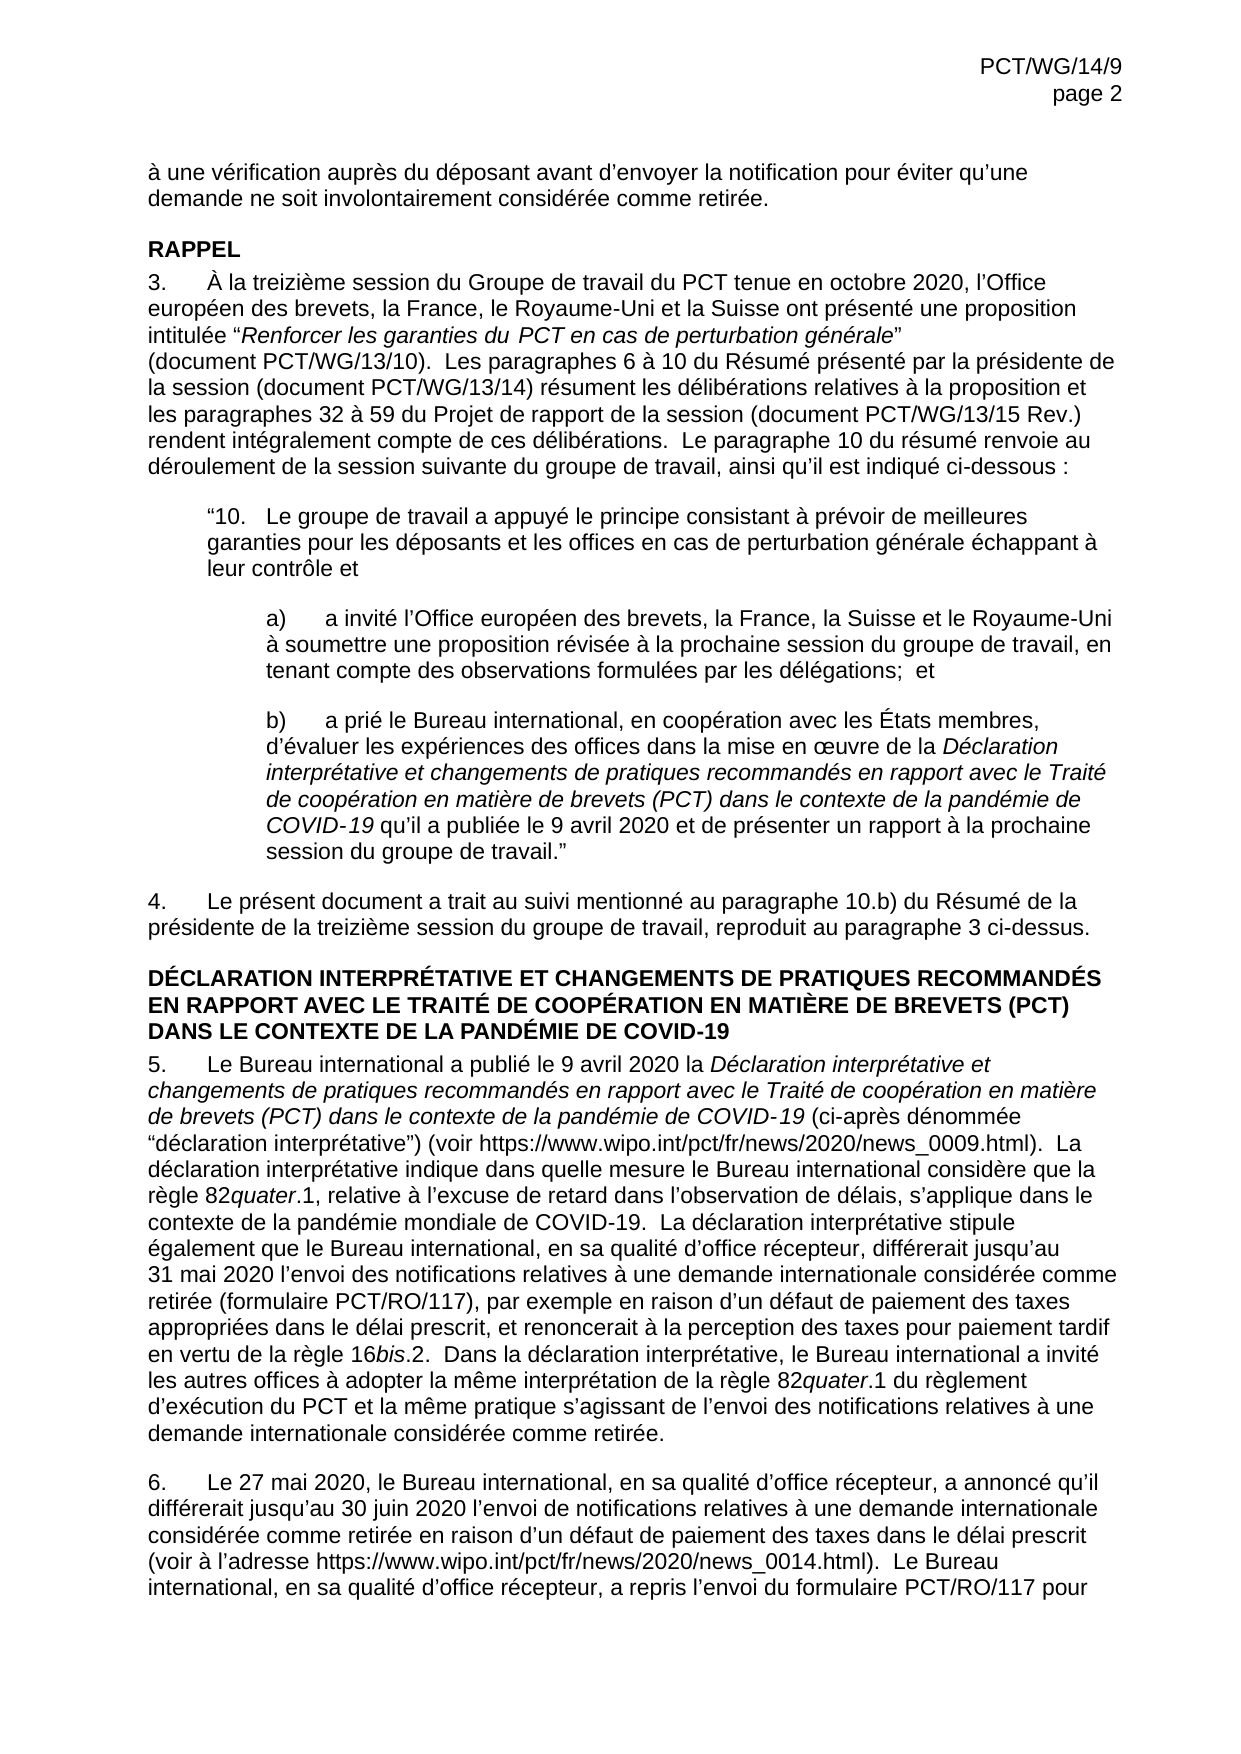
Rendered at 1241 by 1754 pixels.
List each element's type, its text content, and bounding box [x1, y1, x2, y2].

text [148, 1469, 1122, 1601]
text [148, 158, 1122, 211]
text Le présent document a trait au suivi mentionné au paragraphe 10.b) du Résumé de la présidente de la treizième session du groupe de travail, reproduit au paragraphe 3 ci-dessus. [148, 888, 1122, 940]
text Le Bureau international a publié le 9 avril 2020 la Déclaration interprétative et changements de pratiques recommandés en rapport avec le Traité de coopération en matière de brevets (PCT) dans le contexte de la pandémie de COVID-19 (ci-après dénommée “déclaration interprétative”) (voir https://www.wipo.int/pct/fr/news/2020/news_0009.html). La déclaration interprétative indique dans quelle mesure le Bureau international considère que la règle 82quater.1, relative à l’excuse de retard dans l’observation de délais, s’applique dans le contexte de la pandémie mondiale de COVID-19. La déclaration interprétative stipule également que le Bureau international, en sa qualité d’office récepteur, différerait jusqu’au 31 mai 2020 l’envoi des notifications relatives à une demande internationale considérée comme retirée (formulaire PCT/RO/117), par exemple en raison d’un défaut de paiement des taxes appropriées dans le délai prescrit, et renoncerait à la perception des taxes pour paiement tardif en vertu de la règle 16bis.2. Dans la déclaration interprétative, le Bureau international a invité les autres offices à adopter la même interprétation de la règle 82quater.1 du règlement d’exécution du PCT et la même pratique s’agissant de l’envoi des notifications relatives à une demande internationale considérée comme retirée. [148, 1051, 1122, 1446]
subtitle Déclaration interprétative et changements de pratiques recommandés en rapport avec le Traité de coopération en matière de brevets (PCT) dans le contexte de la pandémie de COVID-19 [148, 965, 1122, 1044]
subtitle Rappel [148, 236, 1122, 263]
list a invité l’Office européen des brevets, la France, la Suisse et le Royaume-Uni à soumettre une proposition révisée à la prochaine session du groupe de travail, en tenant compte des observations formulées par les délégations; et [266, 604, 1122, 684]
list “10. Le groupe de travail a appuyé le principe consistant à prévoir de meilleures garanties pour les déposants et les offices en cas de perturbation générale échappant à leur contrôle et [207, 503, 1122, 582]
list a prié le Bureau international, en coopération avec les États membres, d’évaluer les expériences des offices dans la mise en œuvre de la Déclaration interprétative et changements de pratiques recommandés en rapport avec le Traité de coopération en matière de brevets (PCT) dans le contexte de la pandémie de COVID-19 qu’il a publiée le 9 avril 2020 et de présenter un rapport à la prochaine session du groupe de travail.” [266, 707, 1122, 865]
text À la treizième session du Groupe de travail du PCT tenue en octobre 2020, l’Office européen des brevets, la France, le Royaume-Uni et la Suisse ont présenté une proposition intitulée “Renforcer les garanties du PCT en cas de perturbation générale” (document PCT/WG/13/10). Les paragraphes 6 à 10 du Résumé présenté par la présidente de la session (document PCT/WG/13/14) résument les délibérations relatives à la proposition et les paragraphes 32 à 59 du Projet de rapport de la session (document PCT/WG/13/15 Rev.) rendent intégralement compte de ces délibérations. Le paragraphe 10 du résumé renvoie au déroulement de la session suivante du groupe de travail, ainsi qu’il est indiqué ci-dessous : [148, 269, 1122, 480]
